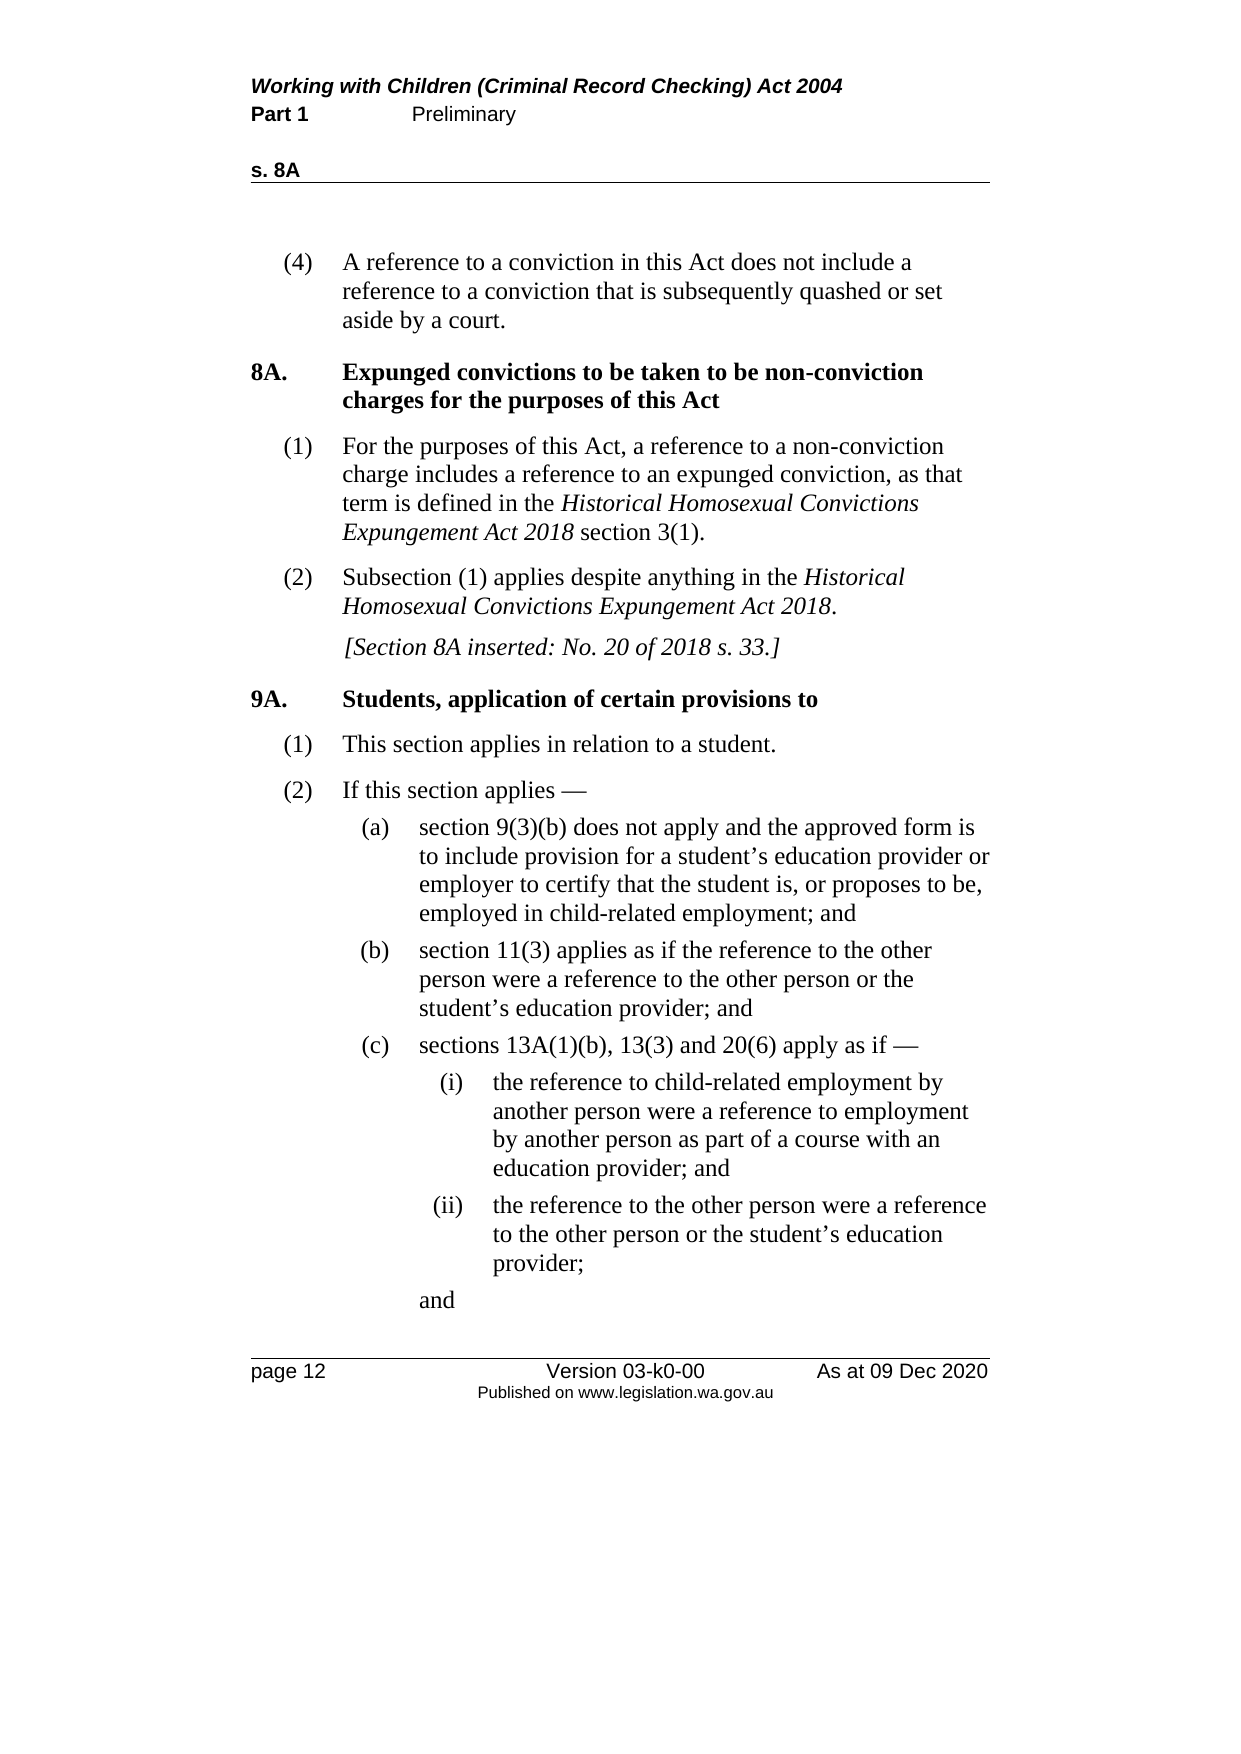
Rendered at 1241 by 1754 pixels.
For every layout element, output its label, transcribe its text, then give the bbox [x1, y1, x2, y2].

text (4) A reference to a conviction in this Act does not include a reference to a conviction that is subsequently quashed or set aside by a court. [251, 247, 990, 334]
text [Section 8A inserted: No. 20 of 2018 s. 33.] [251, 632, 990, 661]
text (1) For the purposes of this Act, a reference to a non-conviction charge includes a reference to an expunged conviction, as that term is defined in the Historical Homosexual Convictions Expungement Act 2018 section 3(1). [251, 431, 990, 546]
text (a) section 9(3)(b) does not apply and the approved form is to include provision for a student’s education provider or employer to certify that the student is, or proposes to be, employed in child-related employment; and [251, 812, 990, 927]
subtitle 9A. Students, application of certain provisions to [251, 684, 990, 713]
text (i) the reference to child-related employment by another person were a reference to employment by another person as part of a course with an education provider; and [251, 1067, 990, 1182]
text (b) section 11(3) applies as if the reference to the other person were a reference to the other person or the student’s education provider; and [251, 935, 990, 1022]
text (2) If this section applies — [251, 775, 990, 804]
text and [251, 1285, 990, 1314]
subtitle 8A. Expunged convictions to be taken to be non-conviction charges for the purposes of this Act [251, 357, 990, 414]
text (1) This section applies in relation to a student. [251, 729, 990, 758]
text (2) Subsection (1) applies despite anything in the Historical Homosexual Convictions Expungement Act 2018. [251, 562, 990, 620]
text (c) sections 13A(1)(b), 13(3) and 20(6) apply as if — [251, 1030, 990, 1059]
text (ii) the reference to the other person were a reference to the other person or the student’s education provider; [251, 1190, 990, 1277]
